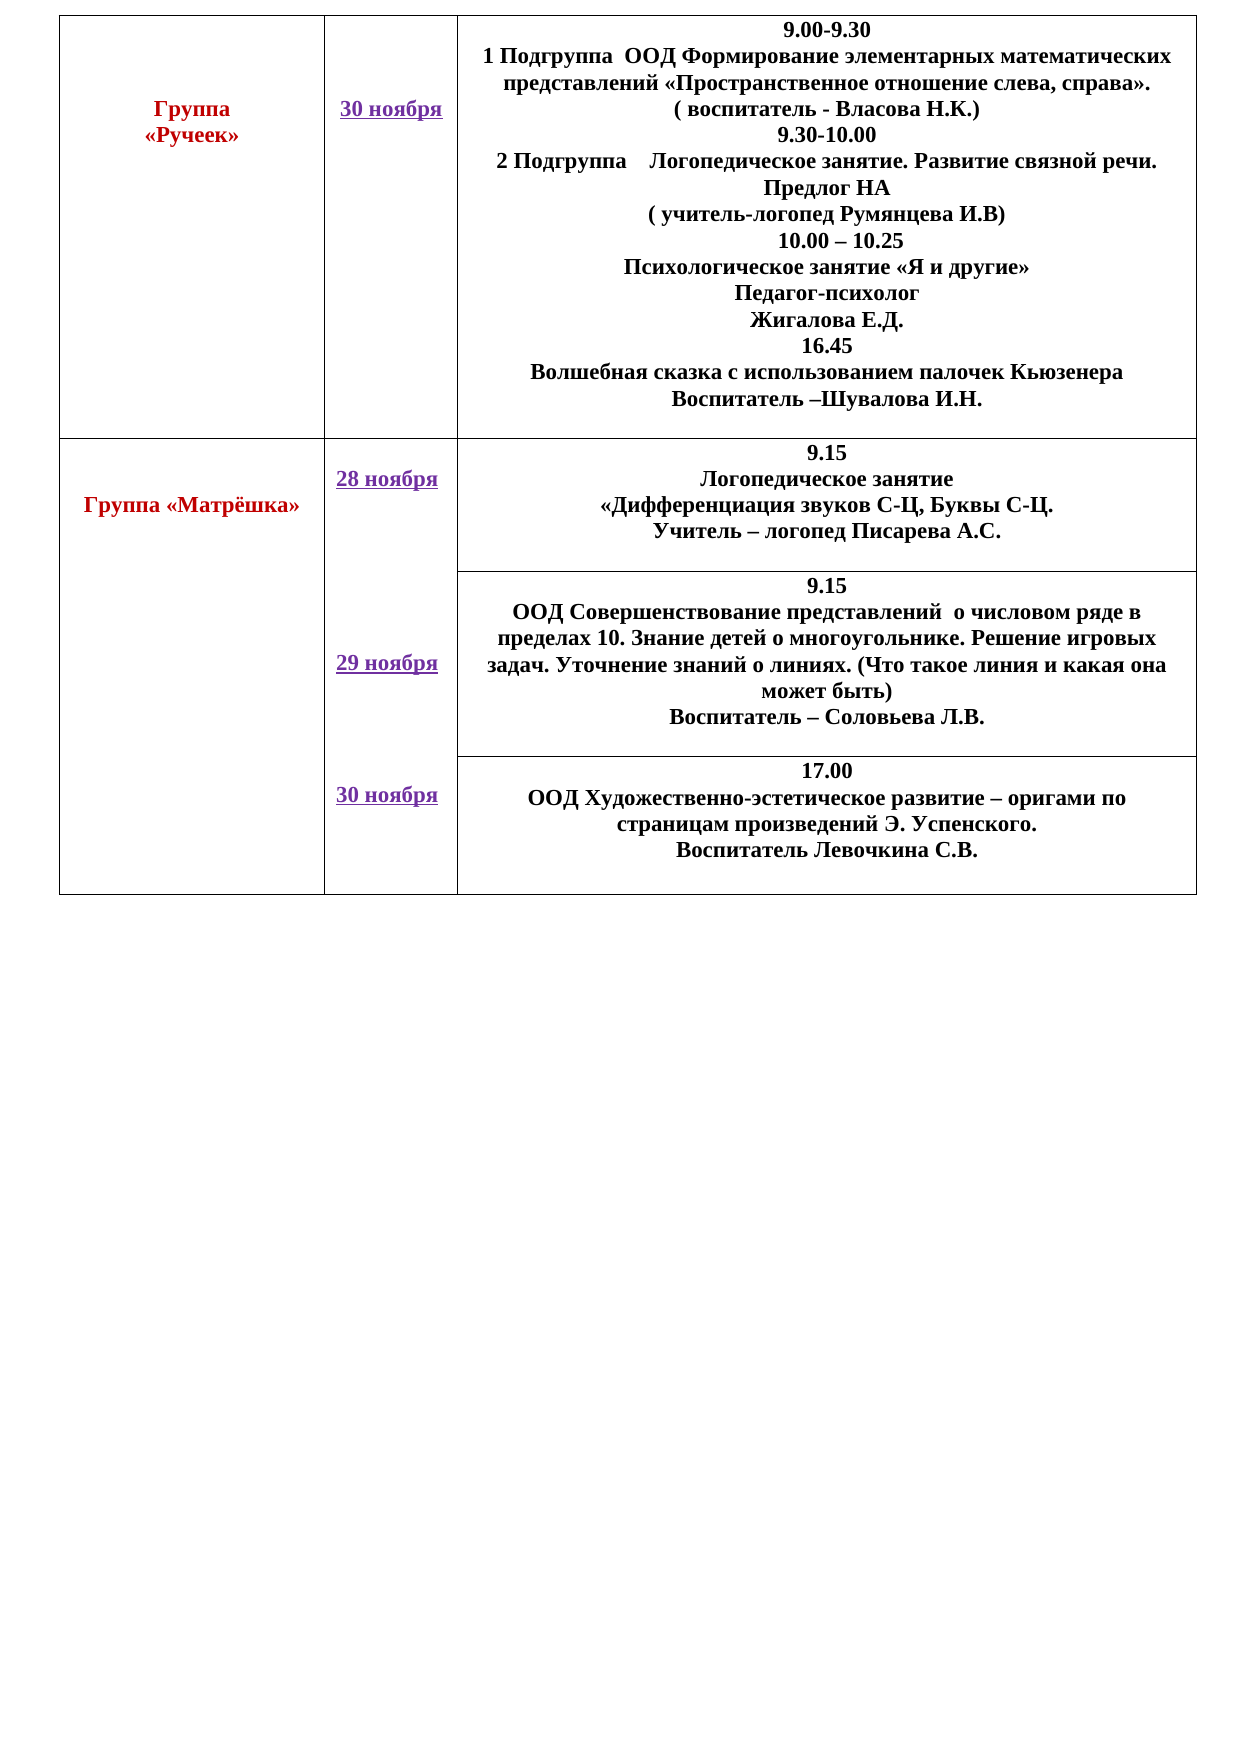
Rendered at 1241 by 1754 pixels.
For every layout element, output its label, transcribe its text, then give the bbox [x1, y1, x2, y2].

table_cell Группа «Ручеек» [60, 16, 324, 437]
table_cell 9.00-9.30 1 Подгруппа ООД Формирование элементарных математических представлений «Пространственное отношение слева, справа». ( воспитатель - Власова Н.К.) 9.30-10.00 2 Подгруппа Логопедическое занятие. Развитие связной речи. Предлог НА ( учитель-логопед Румянцева И.В) 10.00 – 10.25 Психологическое занятие «Я и другие» Педагог-психолог Жигалова Е.Д. 16.45 Волшебная сказка с использованием палочек Кьюзенера Воспитатель –Шувалова И.Н. [458, 16, 1196, 437]
table_cell 28 ноября 29 ноября 30 ноября [325, 439, 457, 894]
table_cell Группа «Матрёшка» [60, 439, 324, 894]
table_cell 9.15 ООД Совершенствование представлений о числовом ряде в пределах 10. Знание детей о многоугольнике. Решение игровых задач. Уточнение знаний о линиях. (Что такое линия и какая она может быть) Воспитатель – Соловьева Л.В. [458, 572, 1196, 756]
table_cell 17.00 ООД Художественно-эстетическое развитие – оригами по страницам произведений Э. Успенского. Воспитатель Левочкина С.В. [458, 757, 1196, 894]
table_cell 30 ноября [325, 16, 457, 437]
table_cell 9.15 Логопедическое занятие «Дифференциация звуков С-Ц, Буквы С-Ц. Учитель – логопед Писарева А.С. [458, 439, 1196, 571]
